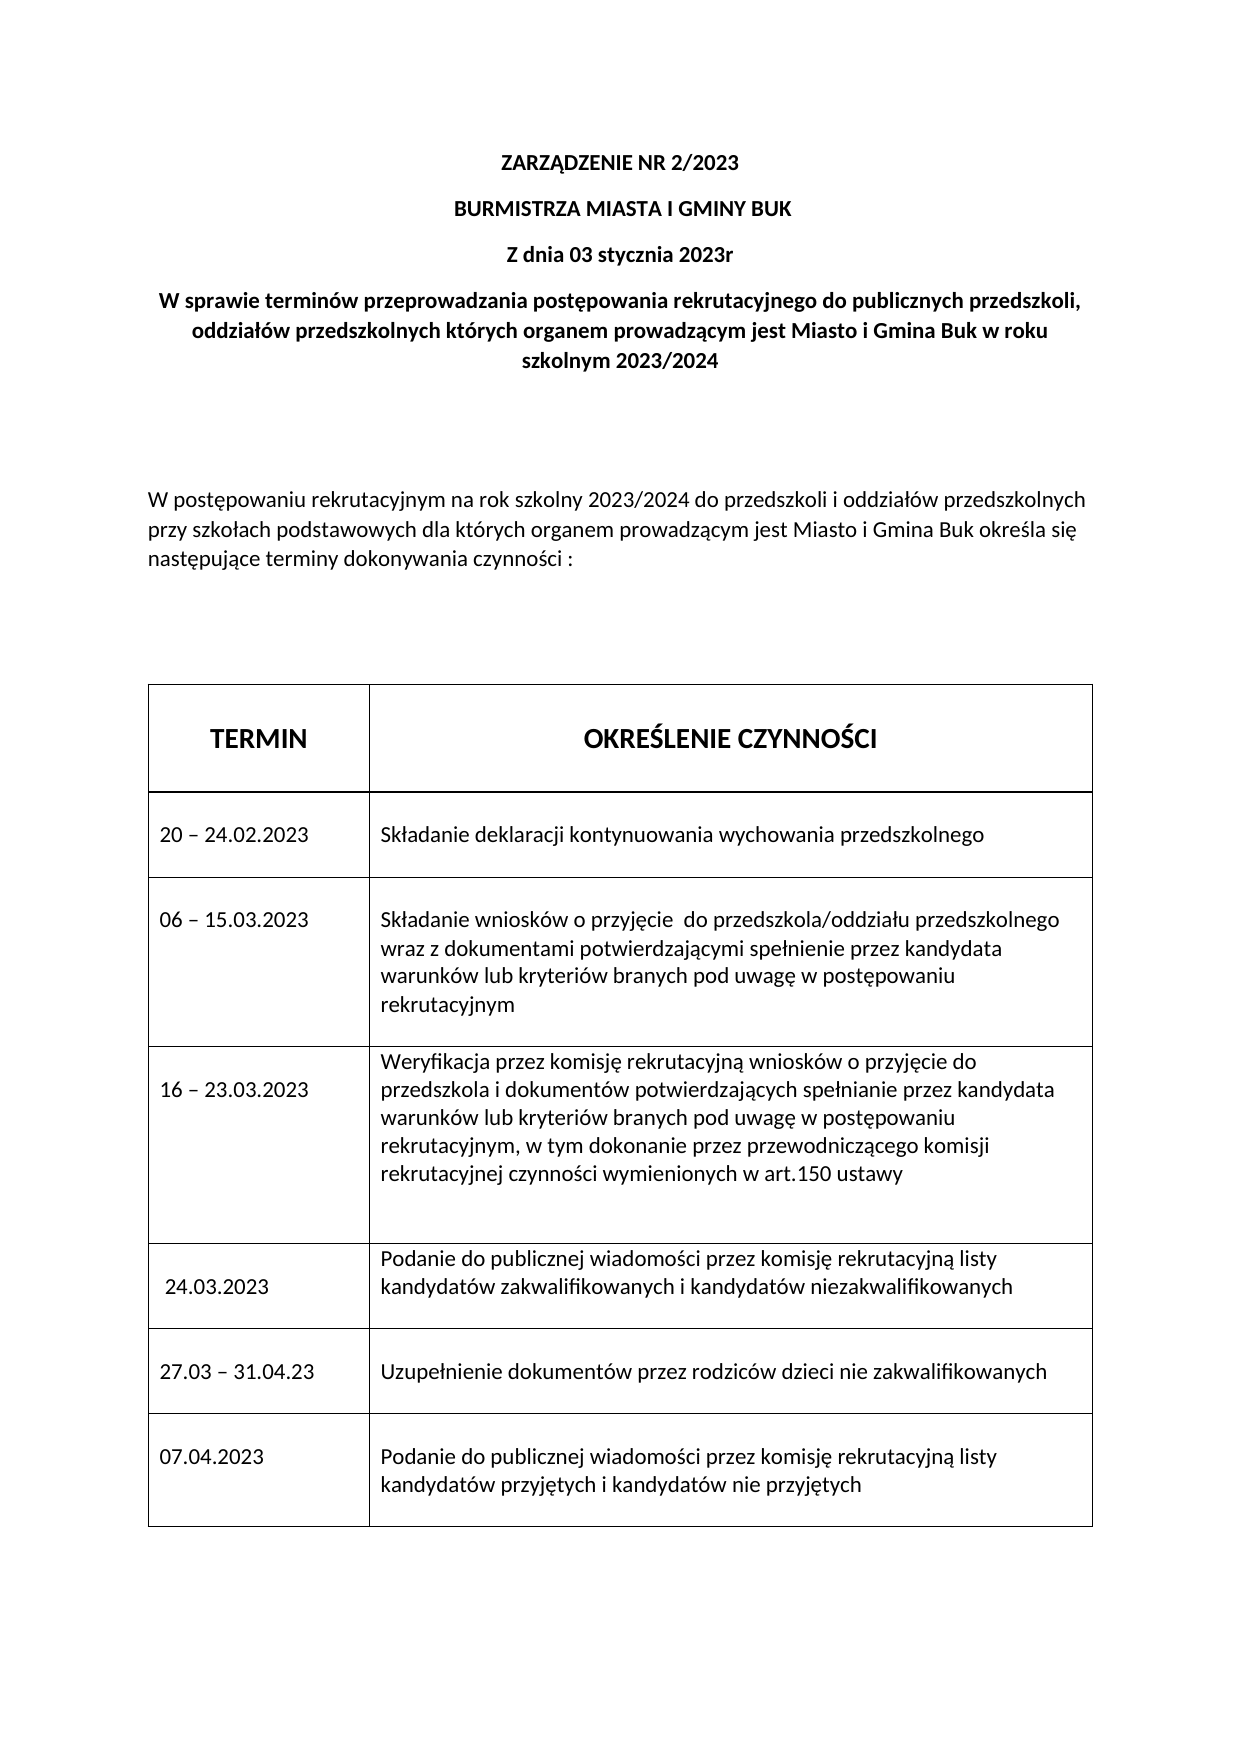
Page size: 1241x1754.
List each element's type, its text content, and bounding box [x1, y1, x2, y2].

text Z dnia 03 stycznia 2023r [148, 240, 1093, 268]
table_cell 27.03 – 31.04.23 [149, 1329, 369, 1413]
text ZARZĄDZENIE NR 2/2023 [148, 148, 1093, 176]
table_cell Składanie deklaracji kontynuowania wychowania przedszkolnego [370, 793, 1092, 877]
table_cell Podanie do publicznej wiadomości przez komisję rekrutacyjną listy kandydatów zakwalifikowanych i kandydatów niezakwalifikowanych [370, 1244, 1092, 1328]
table_header TERMIN [149, 685, 369, 791]
table_cell Weryfikacja przez komisję rekrutacyjną wniosków o przyjęcie do przedszkola i dokumentów potwierdzających spełnianie przez kandydata warunków lub kryteriów branych pod uwagę w postępowaniu rekrutacyjnym, w tym dokonanie przez przewodniczącego komisji rekrutacyjnej czynności wymienionych w art.150 ustawy [370, 1047, 1092, 1243]
table_cell Podanie do publicznej wiadomości przez komisję rekrutacyjną listy kandydatów przyjętych i kandydatów nie przyjętych [370, 1414, 1092, 1526]
table_cell 06 – 15.03.2023 [149, 878, 369, 1046]
text BURMISTRZA MIASTA I GMINY BUK [148, 194, 1093, 222]
text W sprawie terminów przeprowadzania postępowania rekrutacyjnego do publicznych przedszkoli, oddziałów przedszkolnych których organem prowadzącym jest Miasto i Gmina Buk w roku szkolnym 2023/2024 [148, 287, 1093, 374]
table_cell 16 – 23.03.2023 [149, 1047, 369, 1243]
table_cell Uzupełnienie dokumentów przez rodziców dzieci nie zakwalifikowanych [370, 1329, 1092, 1413]
text W postępowaniu rekrutacyjnym na rok szkolny 2023/2024 do przedszkoli i oddziałów przedszkolnych przy szkołach podstawowych dla których organem prowadzącym jest Miasto i Gmina Buk określa się następujące terminy dokonywania czynności : [148, 485, 1093, 572]
table_cell Składanie wniosków o przyjęcie do przedszkola/oddziału przedszkolnego wraz z dokumentami potwierdzającymi spełnienie przez kandydata warunków lub kryteriów branych pod uwagę w postępowaniu rekrutacyjnym [370, 878, 1092, 1046]
table_cell 24.03.2023 [149, 1244, 369, 1328]
table_cell 20 – 24.02.2023 [149, 793, 369, 877]
table_header OKREŚLENIE CZYNNOŚCI [370, 685, 1092, 791]
table_cell 07.04.2023 [149, 1414, 369, 1526]
